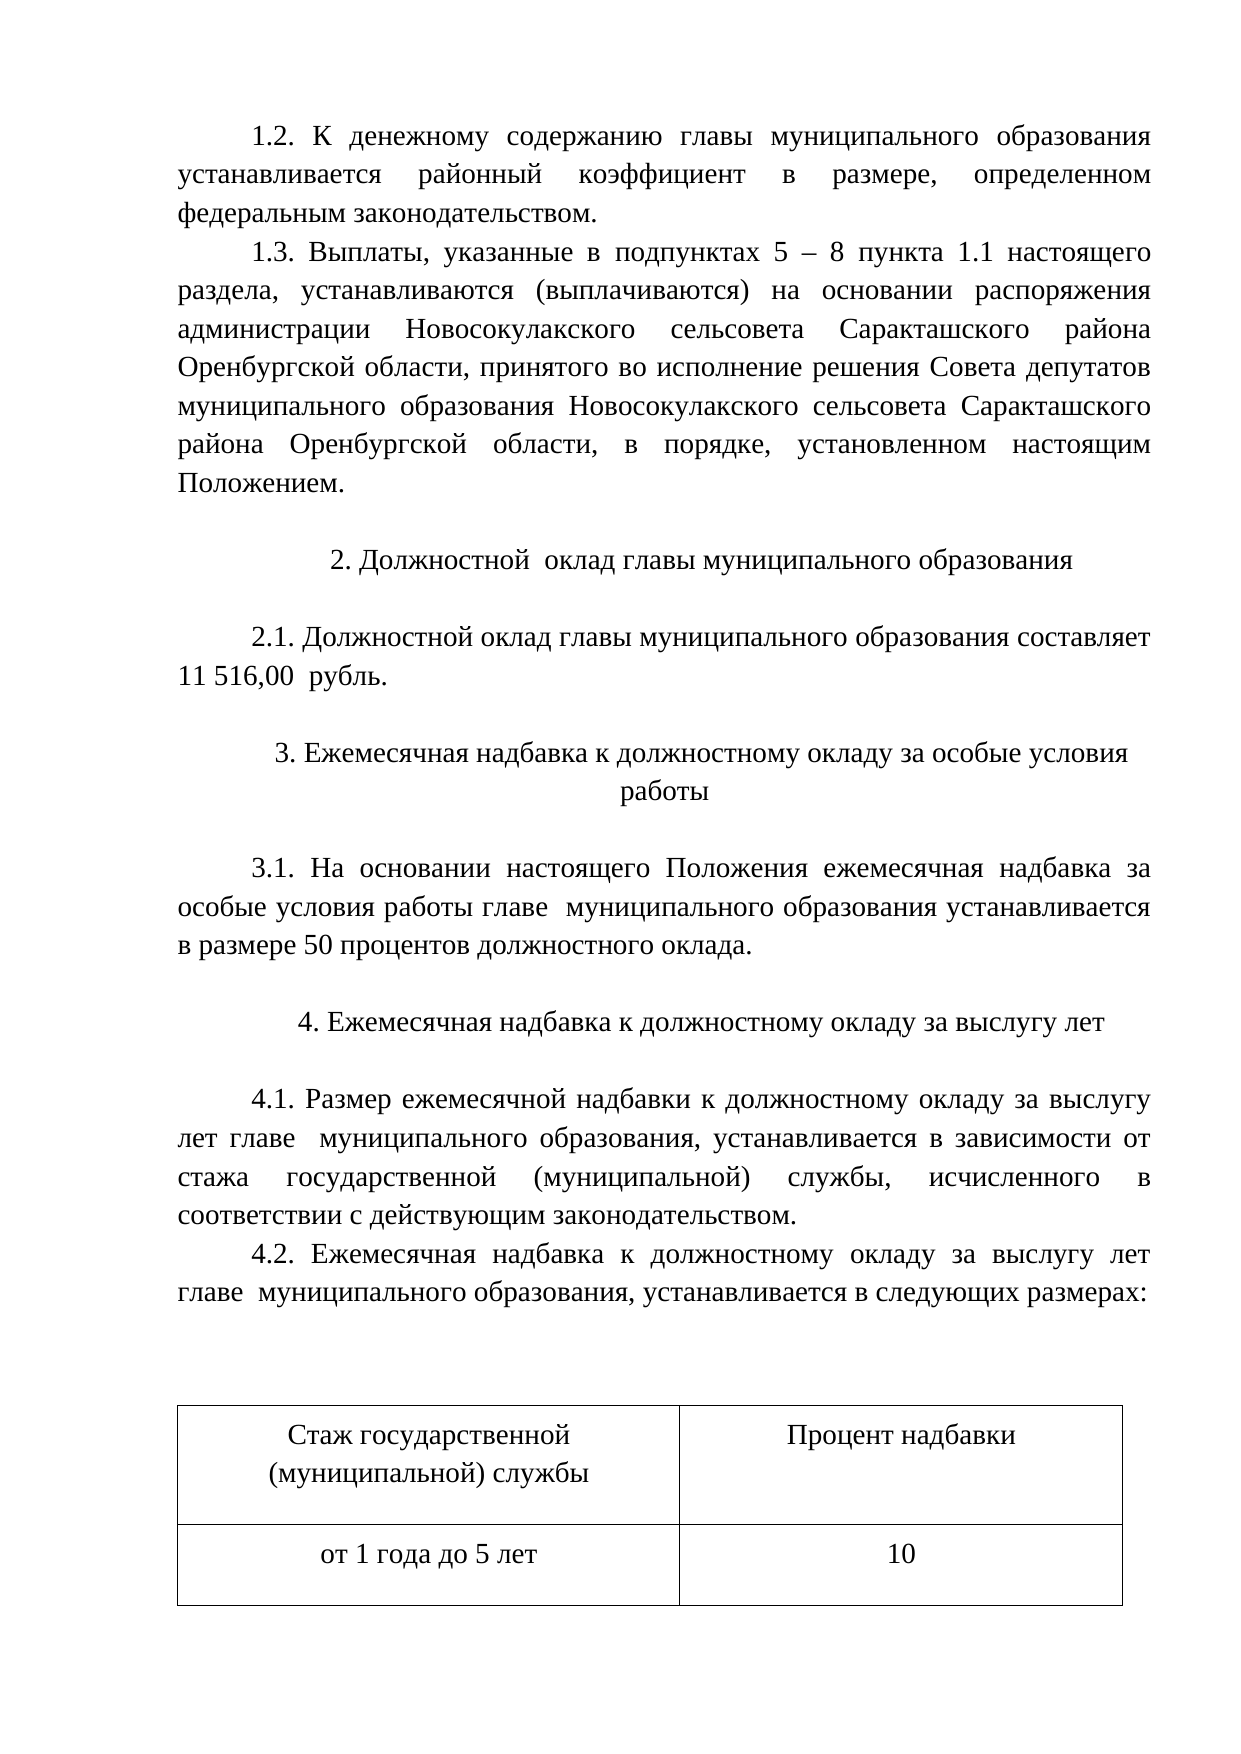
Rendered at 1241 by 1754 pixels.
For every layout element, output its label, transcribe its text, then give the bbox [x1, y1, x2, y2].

text 3. Ежемесячная надбавка к должностному окладу за особые условия работы [177, 735, 1152, 807]
text 2.1. Должностной оклад главы муниципального образования составляет 11 516,00 рубль. [177, 619, 1152, 691]
text 2. Должностной оклад главы муниципального образования [177, 542, 1152, 576]
text 3.1. На основании настоящего Положения ежемесячная надбавка за особые условия работы главе муниципального образования устанавливается в размере 50 процентов должностного оклада. [177, 850, 1152, 961]
text 4. Ежемесячная надбавка к должностному окладу за выслугу лет [177, 1004, 1152, 1038]
table_cell 10 [680, 1525, 1122, 1605]
table_header Процент надбавки [680, 1406, 1122, 1524]
table_header Стаж государственной (муниципальной) службы [178, 1406, 679, 1524]
text 4.2. Ежемесячная надбавка к должностному окладу за выслугу лет главе муниципального образования, устанавливается в следующих размерах: [177, 1236, 1152, 1308]
text 4.1. Размер ежемесячной надбавки к должностному окладу за выслугу лет главе муниципального образования, устанавливается в зависимости от стажа государственной (муниципальной) службы, исчисленного в соответствии с действующим законодательством. [177, 1082, 1152, 1231]
text 1.2. К денежному содержанию главы муниципального образования устанавливается районный коэффициент в размере, определенном федеральным законодательством. [177, 118, 1152, 229]
table_cell от 1 года до 5 лет [178, 1525, 679, 1605]
text 1.3. Выплаты, указанные в подпунктах 5 – 8 пункта 1.1 настоящего раздела, устанавливаются (выплачиваются) на основании распоряжения администрации Новосокулакского сельсовета Саракташского района Оренбургской области, принятого во исполнение решения Совета депутатов муниципального образования Новосокулакского сельсовета Саракташского района Оренбургской области, в порядке, установленном настоящим Положением. [177, 234, 1152, 498]
